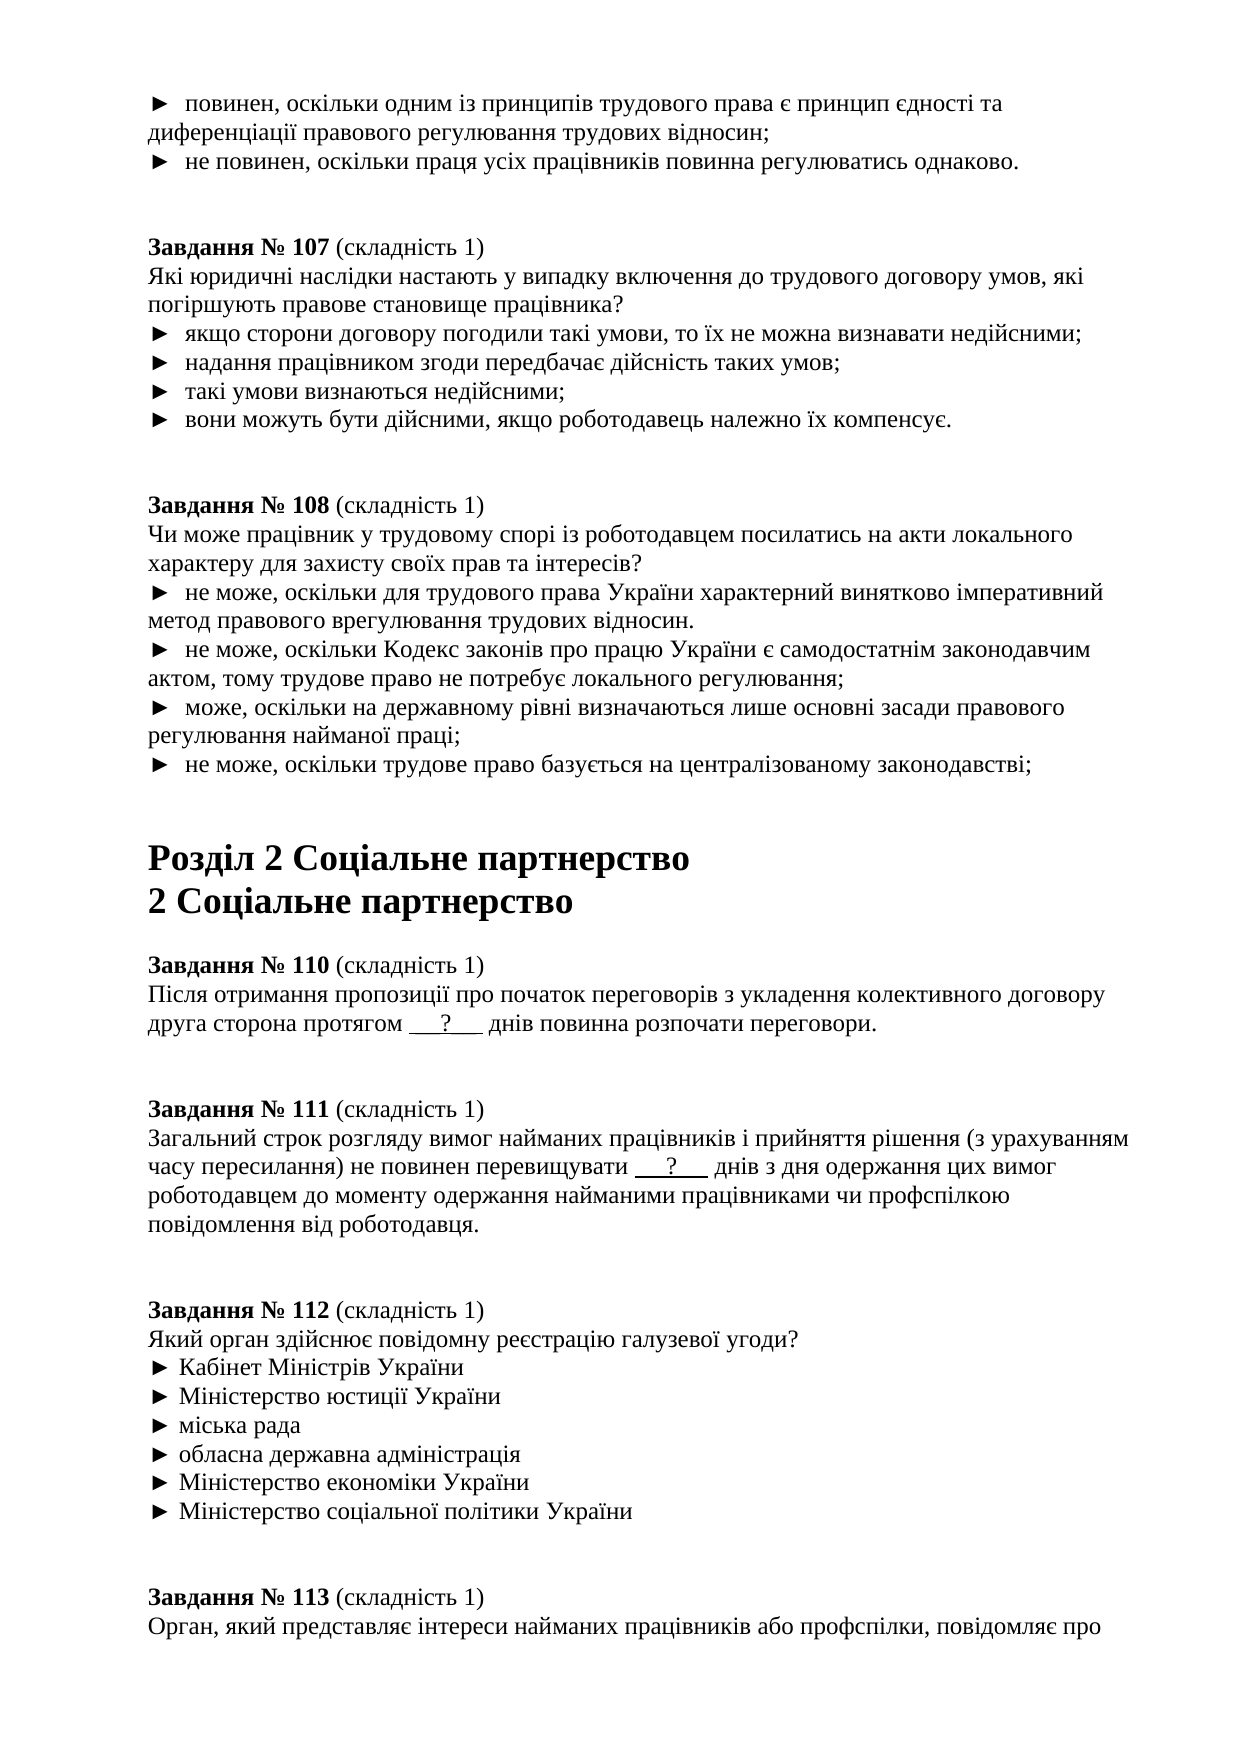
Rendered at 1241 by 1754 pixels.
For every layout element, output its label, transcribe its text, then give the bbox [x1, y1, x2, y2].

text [148, 88, 1152, 203]
text Завдання № 107 (складність 1) Які юридичні наслідки настають у випадку включення до трудового договору умов, які погіршують правове становище працівника? ► якщо сторони договору погодили такі умови, то їх не можна визнавати недійсними; ► надання працівником згоди передбачає дійсність таких умов; ► такі умови визнаються недійсними; ► вони можуть бути дійсними, якщо роботодавець належно їх компенсує. [148, 232, 1152, 461]
text Завдання № 112 (складність 1) Який орган здійснює повідомну реєстрацію галузевої угоди? ► Кабінет Міністрів України ► Міністерство юстиції України ► міська рада ► обласна державна адміністрація ► Міністерство економіки України ► Міністерство соціальної політики України [148, 1295, 1152, 1553]
text Завдання № 111 (складність 1) Загальний строк розгляду вимог найманих працівників і прийняття рішення (з урахуванням часу пересилання) не повинен перевищувати __?__ днів з дня одержання цих вимог роботодавцем до моменту одержання найманими працівниками чи профспілкою повідомлення від роботодавця. [148, 1094, 1152, 1266]
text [148, 1582, 1152, 1639]
text Завдання № 108 (складність 1) Чи може працівник у трудовому спорі із роботодавцем посилатись на акти локального характеру для захисту своїх прав та інтересів? ► не може, оскільки для трудового права України характерний винятково імперативний метод правового врегулювання трудових відносин. ► не може, оскільки Кодекс законів про працю України є самодостатнім законодавчим актом, тому трудове право не потребує локального регулювання; ► може, оскільки на державному рівні визначаються лише основні засади правового регулювання найманої праці; ► не може, оскільки трудове право базується на централізованому законодавстві; [148, 490, 1152, 806]
text Завдання № 110 (складність 1) Після отримання пропозиції про початок переговорів з укладення колективного договору друга сторона протягом __?__ днів повинна розпочати переговори. [148, 951, 1152, 1065]
text Розділ 2 Соціальне партнерство 2 Соціальне партнерство [148, 835, 1152, 921]
